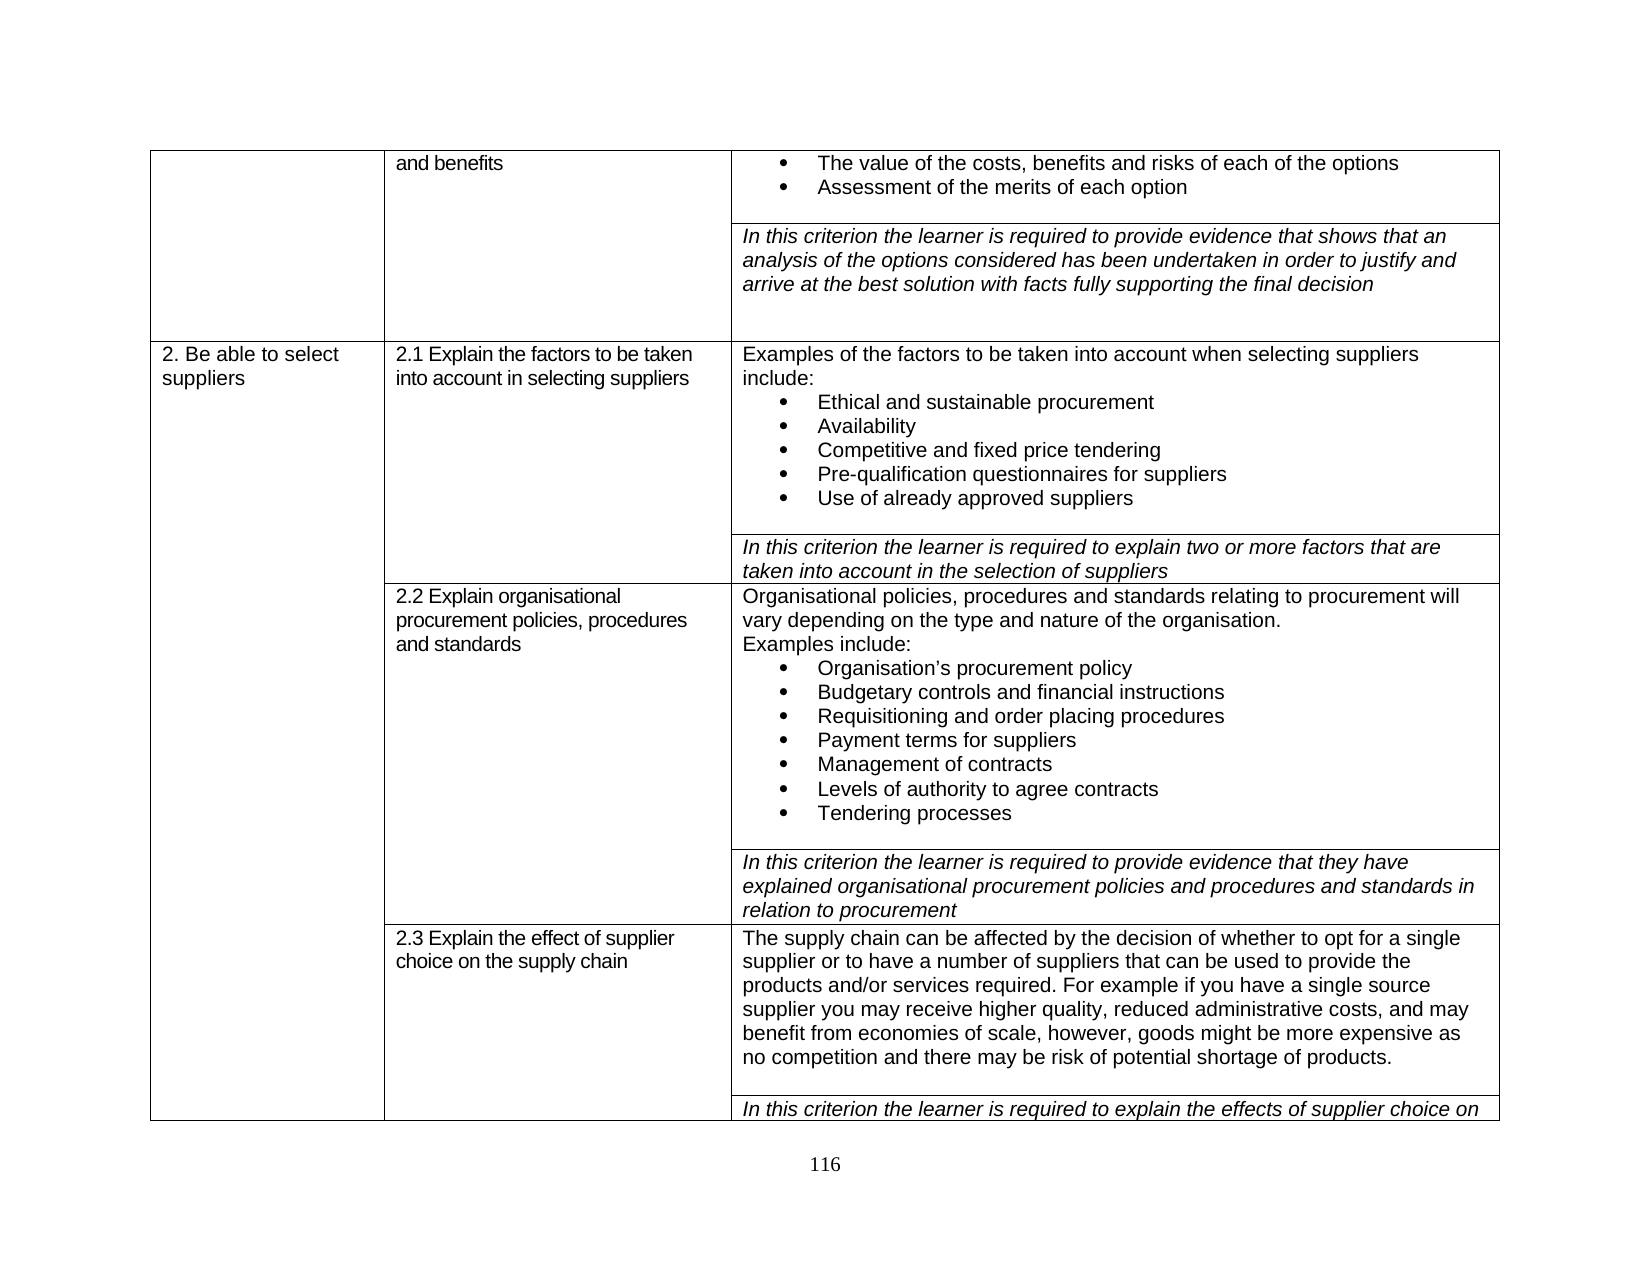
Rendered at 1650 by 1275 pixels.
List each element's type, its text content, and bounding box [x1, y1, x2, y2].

table_cell 2.1 Explain the factors to be taken into account in selecting suppliers [385, 342, 731, 583]
table_cell Organisational policies, procedures and standards relating to procurement will vary depending on the type and nature of the organisation. Examples include: Organisation’s procurement policy Budgetary controls and financial instructions Requisitioning and order placing procedures Payment terms for suppliers Management of contracts Levels of authority to agree contracts Tendering processes [732, 584, 1499, 848]
table_cell In this criterion the learner is required to explain two or more factors that are taken into account in the selection of suppliers [732, 535, 1499, 583]
table_cell 2. Be able to select suppliers [151, 342, 384, 1120]
table_cell Examples of the factors to be taken into account when selecting suppliers include: Ethical and sustainable procurement Availability Competitive and fixed price tendering Pre-qualification questionnaires for suppliers Use of already approved suppliers [732, 342, 1499, 534]
table_cell 2.2 Explain organisational procurement policies, procedures and standards [385, 584, 731, 924]
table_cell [732, 151, 1499, 223]
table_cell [385, 151, 731, 341]
table_cell In this criterion the learner is required to provide evidence that shows that an analysis of the options considered has been undertaken in order to justify and arrive at the best solution with facts fully supporting the final decision [732, 224, 1499, 341]
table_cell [732, 1096, 1499, 1120]
table_cell The supply chain can be affected by the decision of whether to opt for a single supplier or to have a number of suppliers that can be used to provide the products and/or services required. For example if you have a single source supplier you may receive higher quality, reduced administrative costs, and may benefit from economies of scale, however, goods might be more expensive as no competition and there may be risk of potential shortage of products. [732, 925, 1499, 1095]
table_cell 2.3 Explain the effect of supplier choice on the supply chain [385, 925, 731, 1120]
table_cell In this criterion the learner is required to provide evidence that they have explained organisational procurement policies and procedures and standards in relation to procurement [732, 850, 1499, 924]
